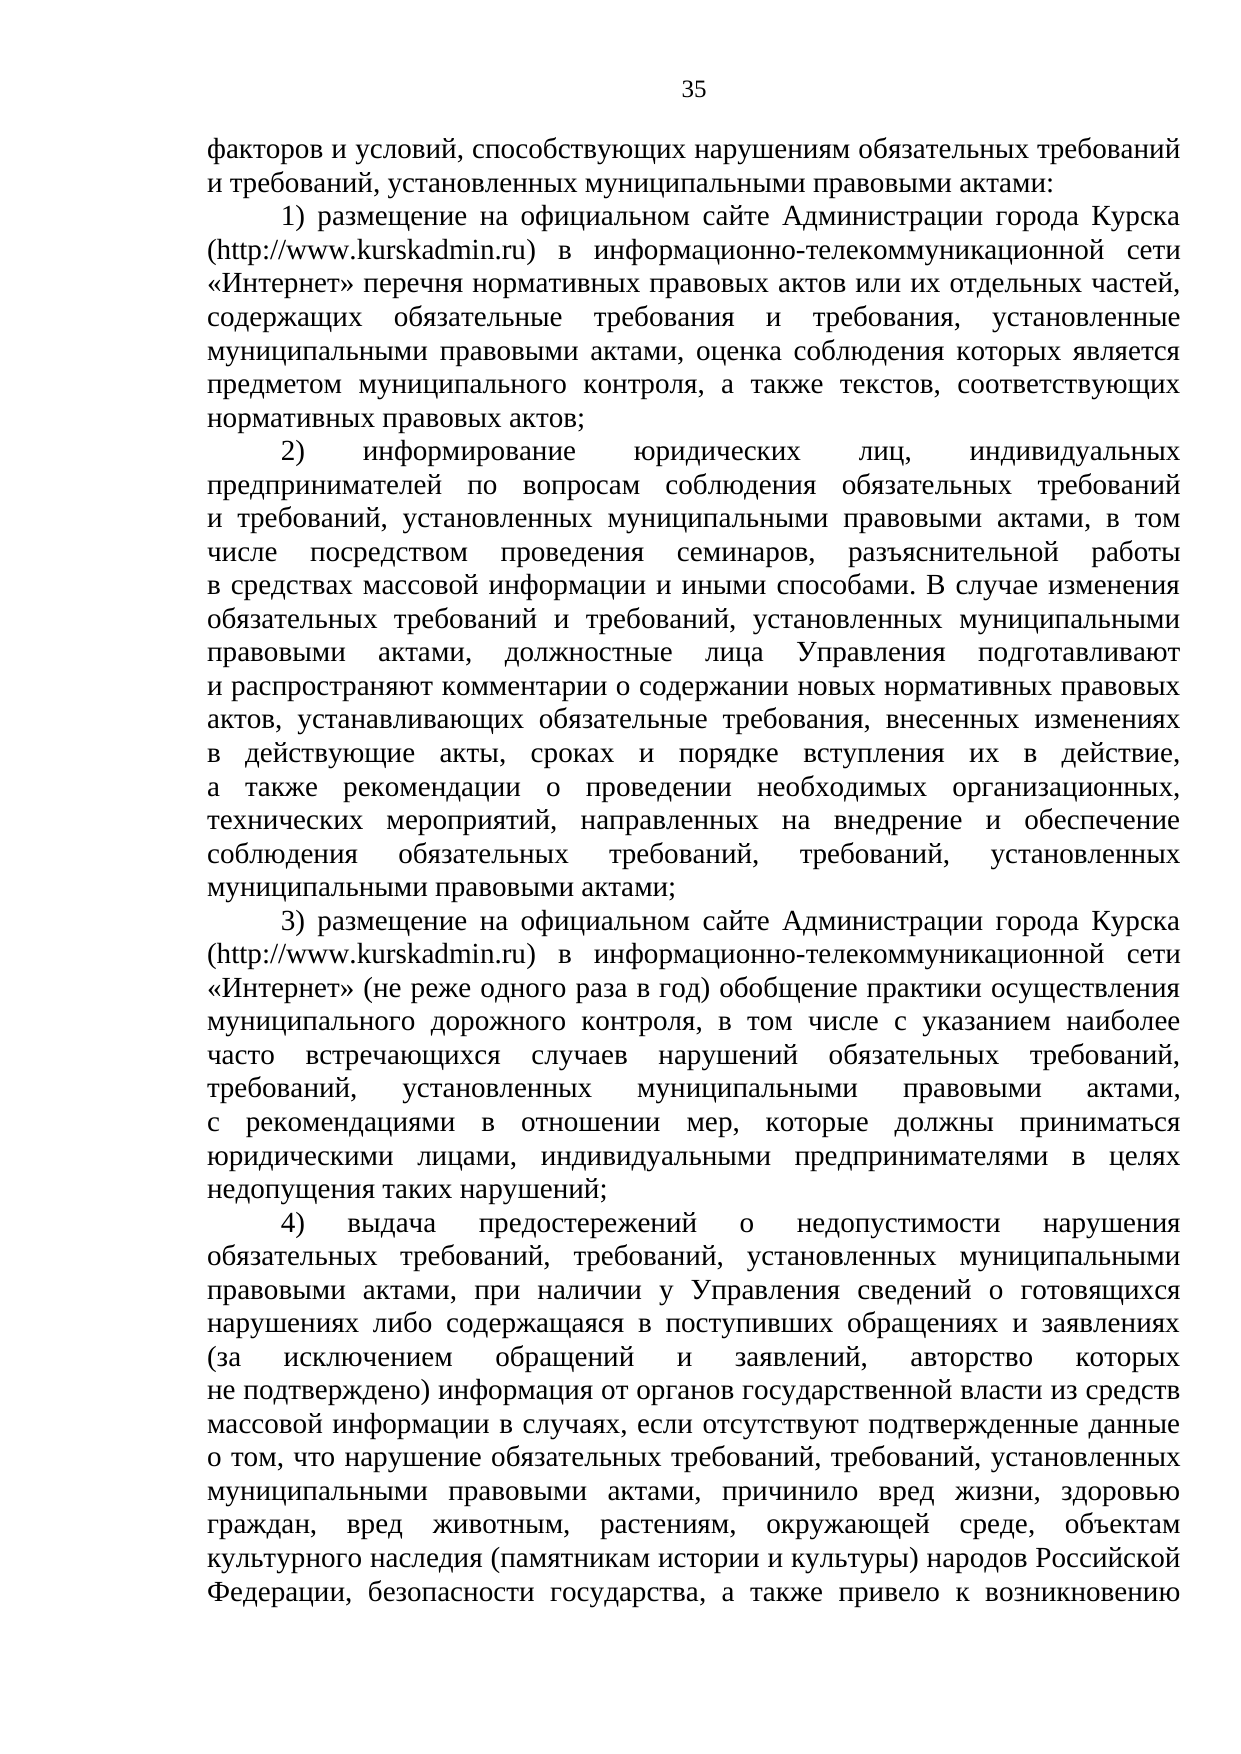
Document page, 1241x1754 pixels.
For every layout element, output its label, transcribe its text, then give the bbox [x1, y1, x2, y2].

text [207, 131, 1181, 198]
text 1) размещение на официальном сайте Администрации города Курска (http://www.kurskadmin.ru) в информационно-телекоммуникационной сети «Интернет» перечня нормативных правовых актов или их отдельных частей, содержащих обязательные требования и требования, установленные муниципальными правовыми актами, оценка соблюдения которых является предметом муниципального контроля, а также текстов, соответствующих нормативных правовых актов; [207, 198, 1181, 433]
text 2) информирование юридических лиц, индивидуальных предпринимателей по вопросам соблюдения обязательных требований и требований, установленных муниципальными правовыми актами, в том числе посредством проведения семинаров, разъяснительной работы в средствах массовой информации и иными способами. В случае изменения обязательных требований и требований, установленных муниципальными правовыми актами, должностные лица Управления подготавливают и распространяют комментарии о содержании новых нормативных правовых актов, устанавливающих обязательные требования, внесенных изменениях в действующие акты, сроках и порядке вступления их в действие, а также рекомендации о проведении необходимых организационных, технических мероприятий, направленных на внедрение и обеспечение соблюдения обязательных требований, требований, установленных муниципальными правовыми актами; [207, 433, 1181, 903]
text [207, 1205, 1181, 1607]
text 3) размещение на официальном сайте Администрации города Курска (http://www.kurskadmin.ru) в информационно-телекоммуникационной сети «Интернет» (не реже одного раза в год) обобщение практики осуществления муниципального дорожного контроля, в том числе с указанием наиболее часто встречающихся случаев нарушений обязательных требований, требований, установленных муниципальными правовыми актами, с рекомендациями в отношении мер, которые должны приниматься юридическими лицами, индивидуальными предпринимателями в целях недопущения таких нарушений; [207, 903, 1181, 1205]
